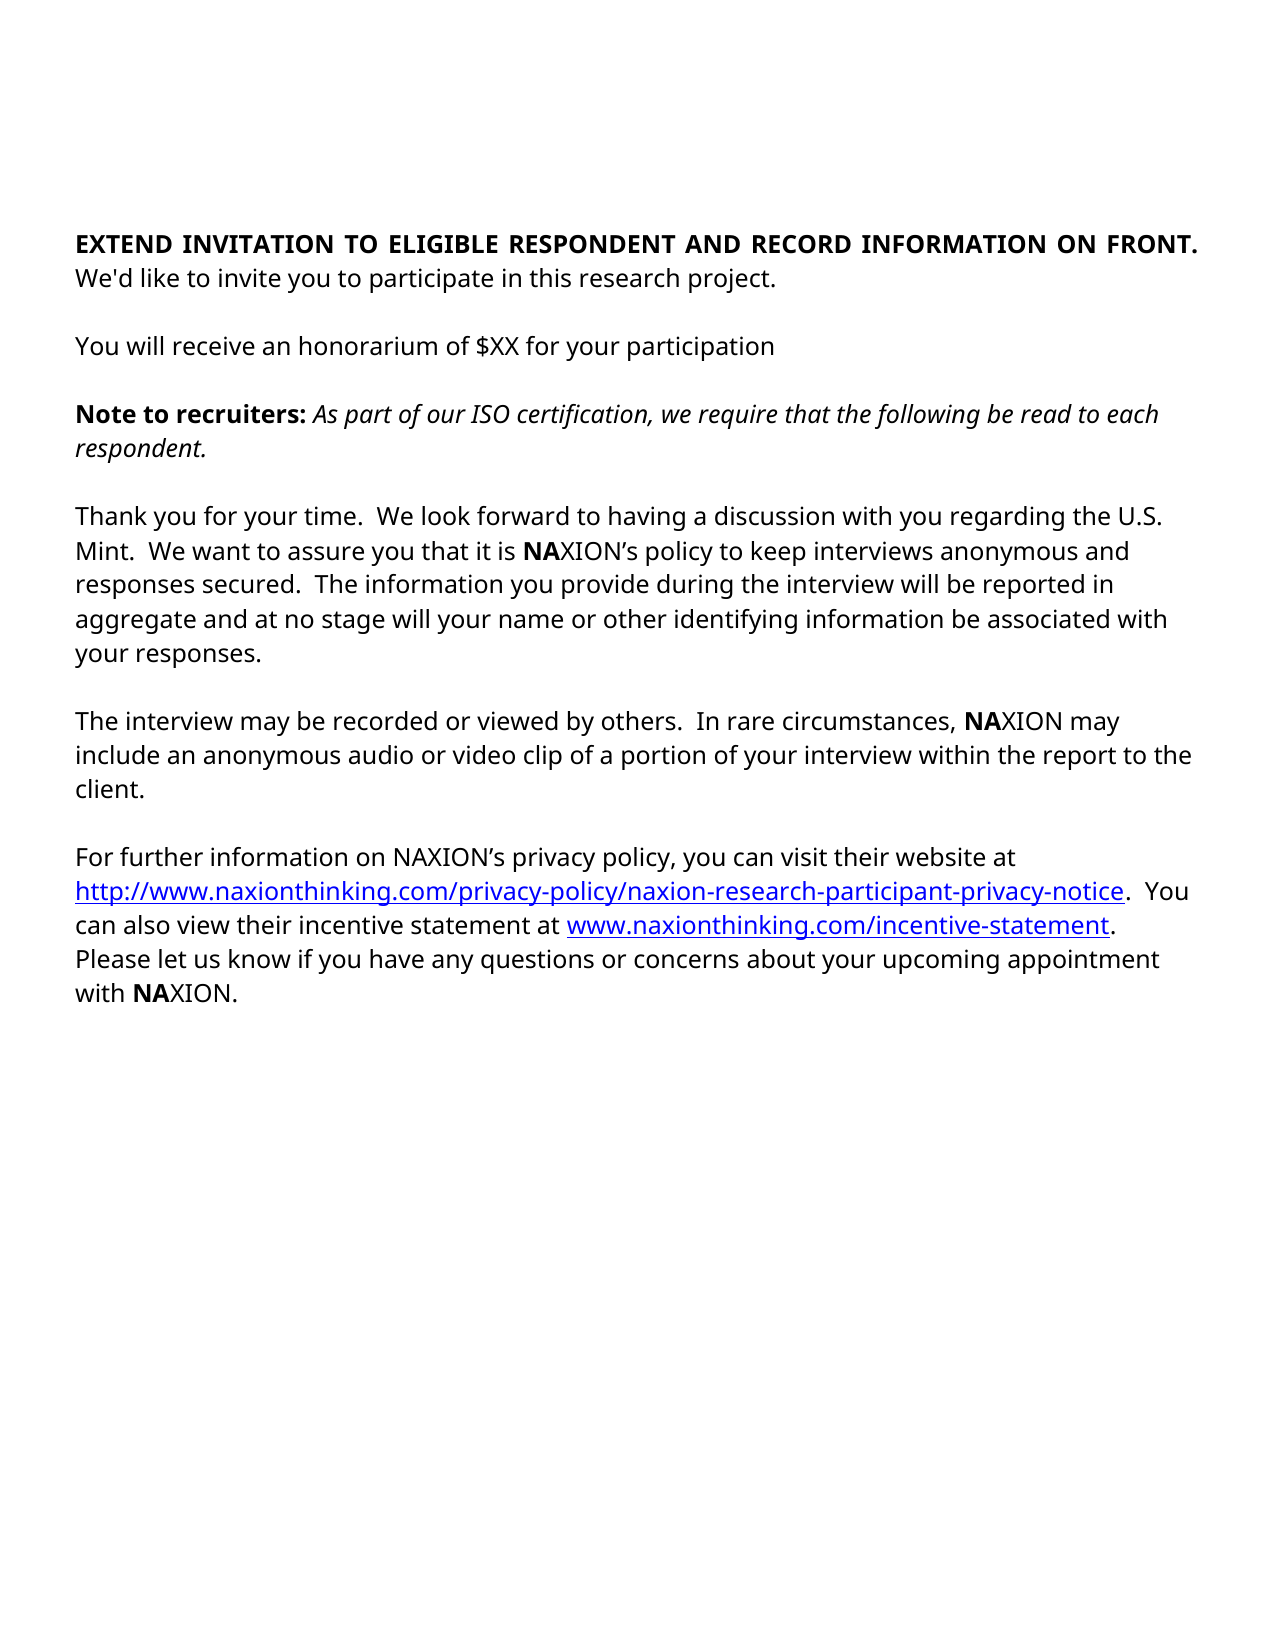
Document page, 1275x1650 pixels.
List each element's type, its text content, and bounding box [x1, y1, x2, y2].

text Note to recruiters: As part of our ISO certification, we require that the following be read to each respondent. [75, 397, 1200, 465]
text Thank you for your time. We look forward to having a discussion with you regarding the U.S. Mint. We want to assure you that it is NAXION’s policy to keep interviews anonymous and responses secured. The information you provide during the interview will be reported in aggregate and at no stage will your name or other identifying information be associated with your responses. [75, 499, 1200, 669]
text You will receive an honorarium of $XX for your participation [75, 329, 1200, 363]
text EXTEND INVITATION TO ELIGIBLE RESPONDENT AND RECORD INFORMATION ON FRONT. We'd like to invite you to participate in this research project. [75, 227, 1200, 295]
text The interview may be recorded or viewed by others. In rare circumstances, NAXION may include an anonymous audio or video clip of a portion of your interview within the report to the client. [75, 703, 1200, 806]
text For further information on NAXION’s privacy policy, you can visit their website at http://www.naxionthinking.com/privacy-policy/naxion-research-participant-privacy-notice. You can also view their incentive statement at www.naxionthinking.com/incentive-statement. Please let us know if you have any questions or concerns about your upcoming appointment with NAXION. [75, 840, 1200, 1010]
